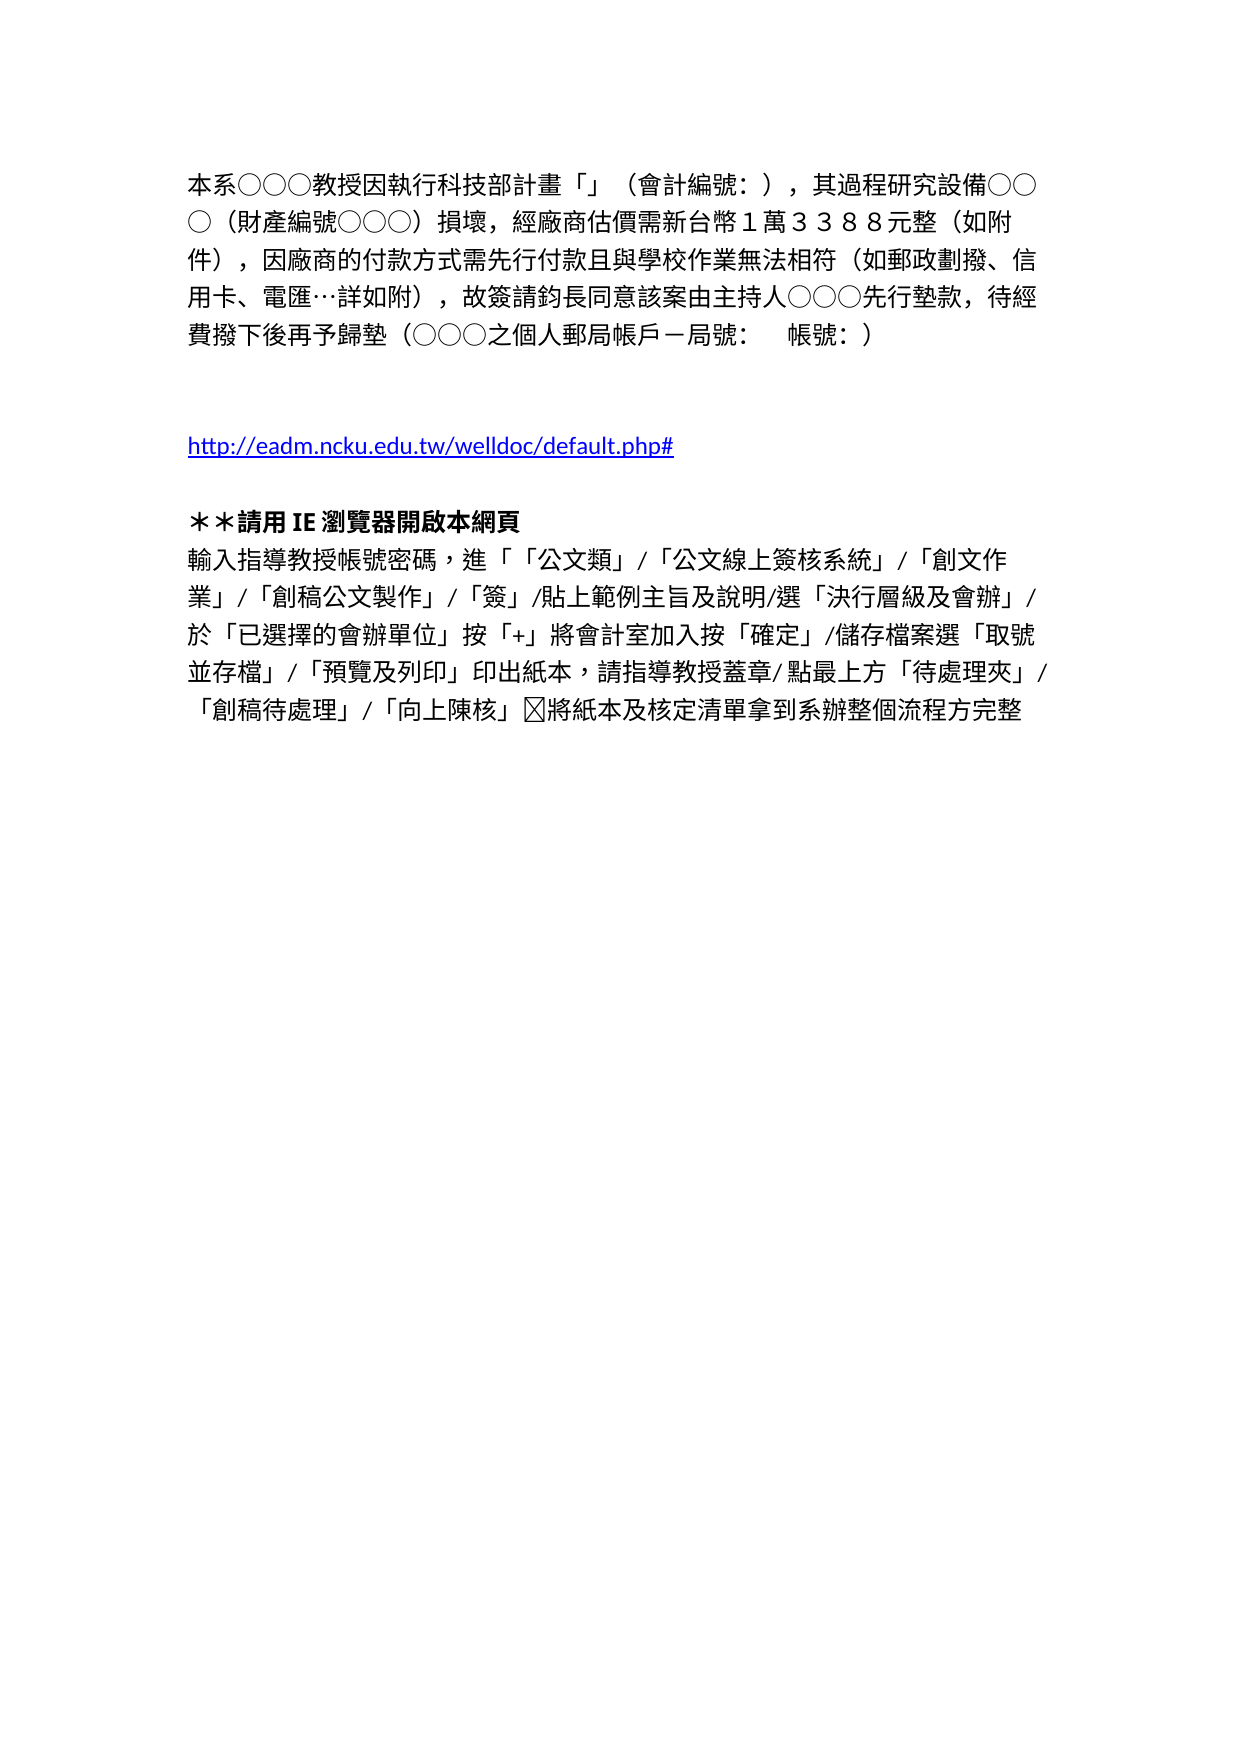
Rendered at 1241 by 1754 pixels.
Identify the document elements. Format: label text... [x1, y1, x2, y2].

text 輸入指導教授帳號密碼，進「「公文類」/「公文線上簽核系統」/「創文作業」/「創稿公文製作」/「簽」/貼上範例主旨及說明/選「決行層級及會辦」/於「已選擇的會辦單位」按「+」將會計室加入按「確定」/儲存檔案選「取號並存檔」/「預覽及列印」印出紙本，請指導教授蓋章/ 點最上方「待處理夾」/「創稿待處理」/「向上陳核」將紙本及核定清單拿到系辦整個流程方完整 [187, 539, 1053, 727]
text 本系○○○教授因執行科技部計畫「」（會計編號：），其過程研究設備○○○（財產編號○○○）損壞，經廠商估價需新台幣１萬３３８８元整（如附件），因廠商的付款方式需先行付款且與學校作業無法相符（如郵政劃撥、信用卡、電匯…詳如附），故簽請鈞長同意該案由主持人○○○先行墊款，待經費撥下後再予歸墊（○○○之個人郵局帳戶－局號： 帳號：） [187, 164, 1053, 352]
text http://eadm.ncku.edu.tw/welldoc/default.php# [187, 427, 1053, 464]
text ＊＊請用IE瀏覽器開啟本網頁 [187, 502, 1053, 539]
